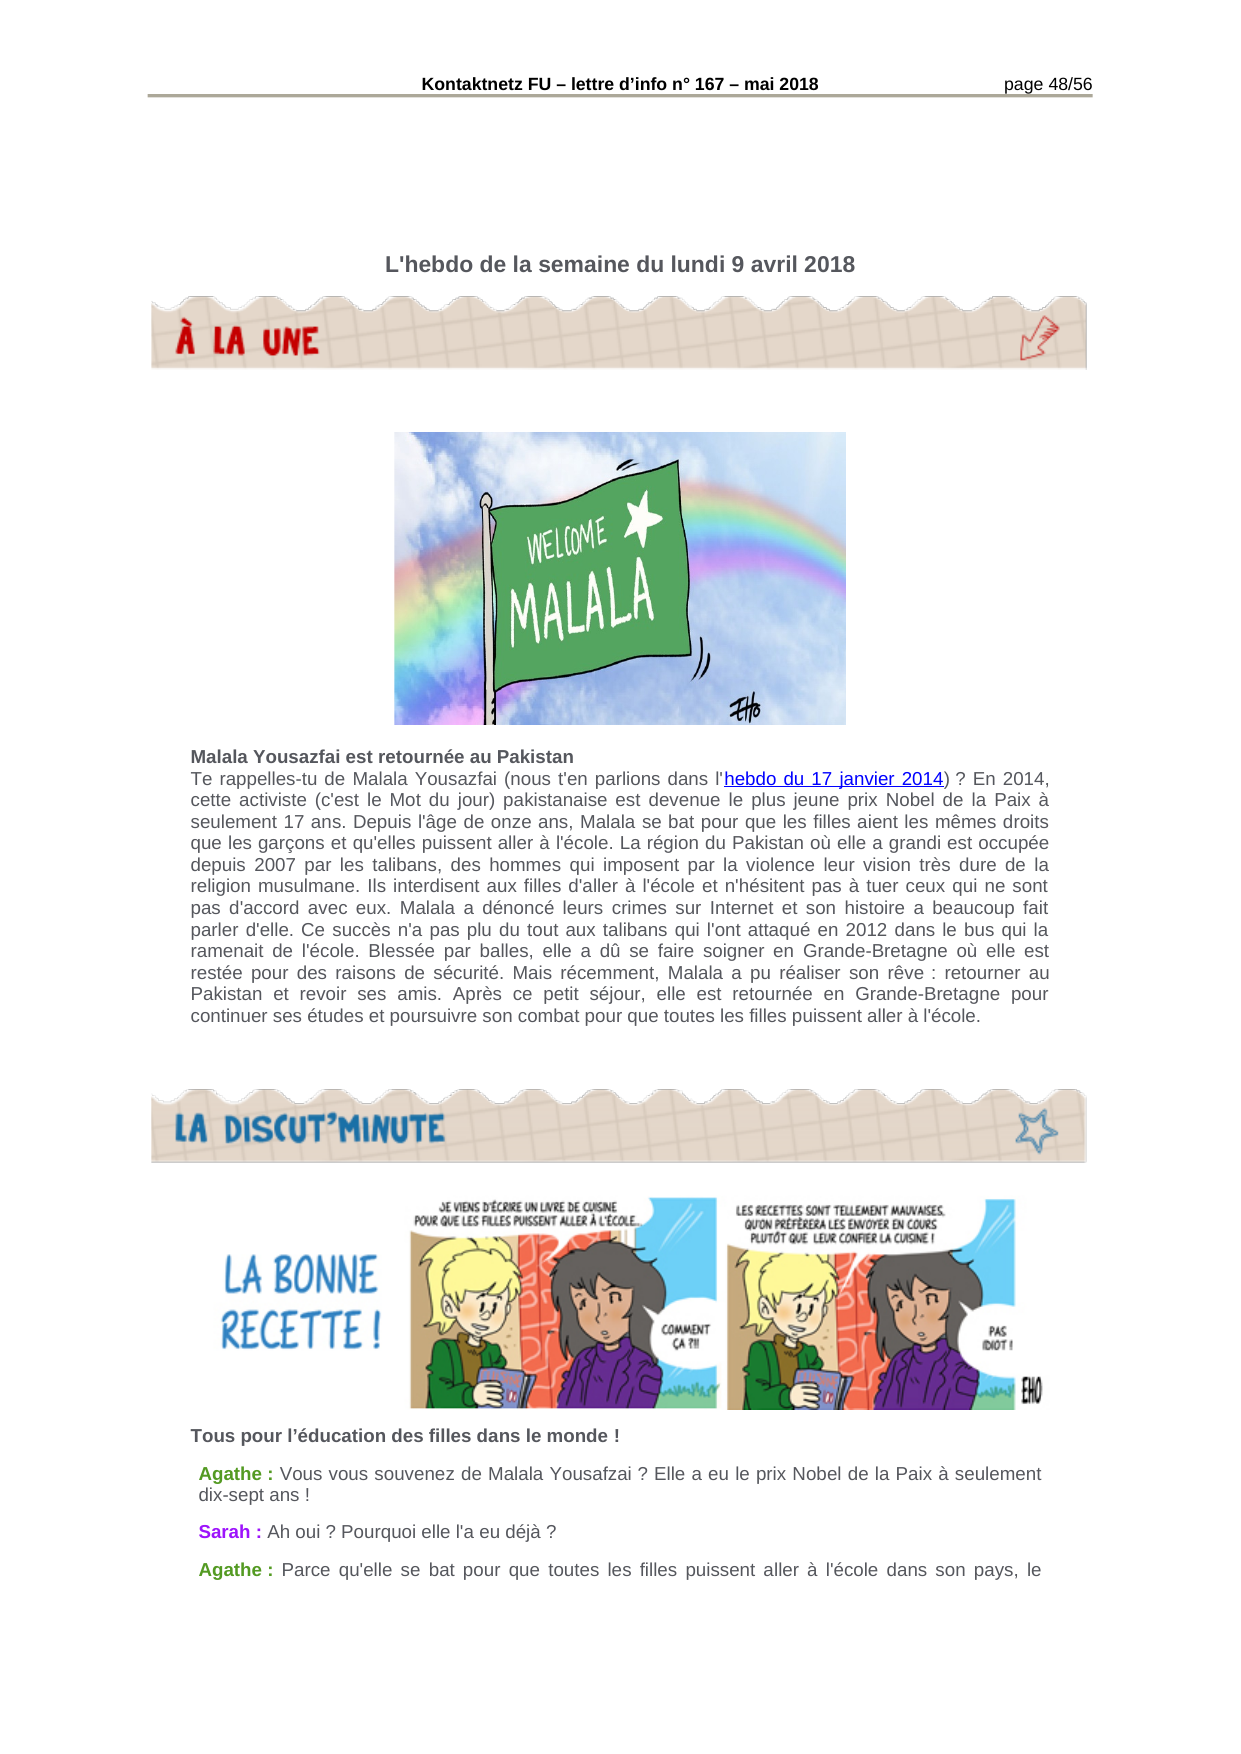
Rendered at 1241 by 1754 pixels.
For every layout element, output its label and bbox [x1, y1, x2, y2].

table_header [148, 148, 1093, 416]
picture [151, 292, 1088, 370]
picture [190, 1195, 1050, 1410]
picture [394, 432, 846, 725]
picture [151, 1089, 1088, 1164]
